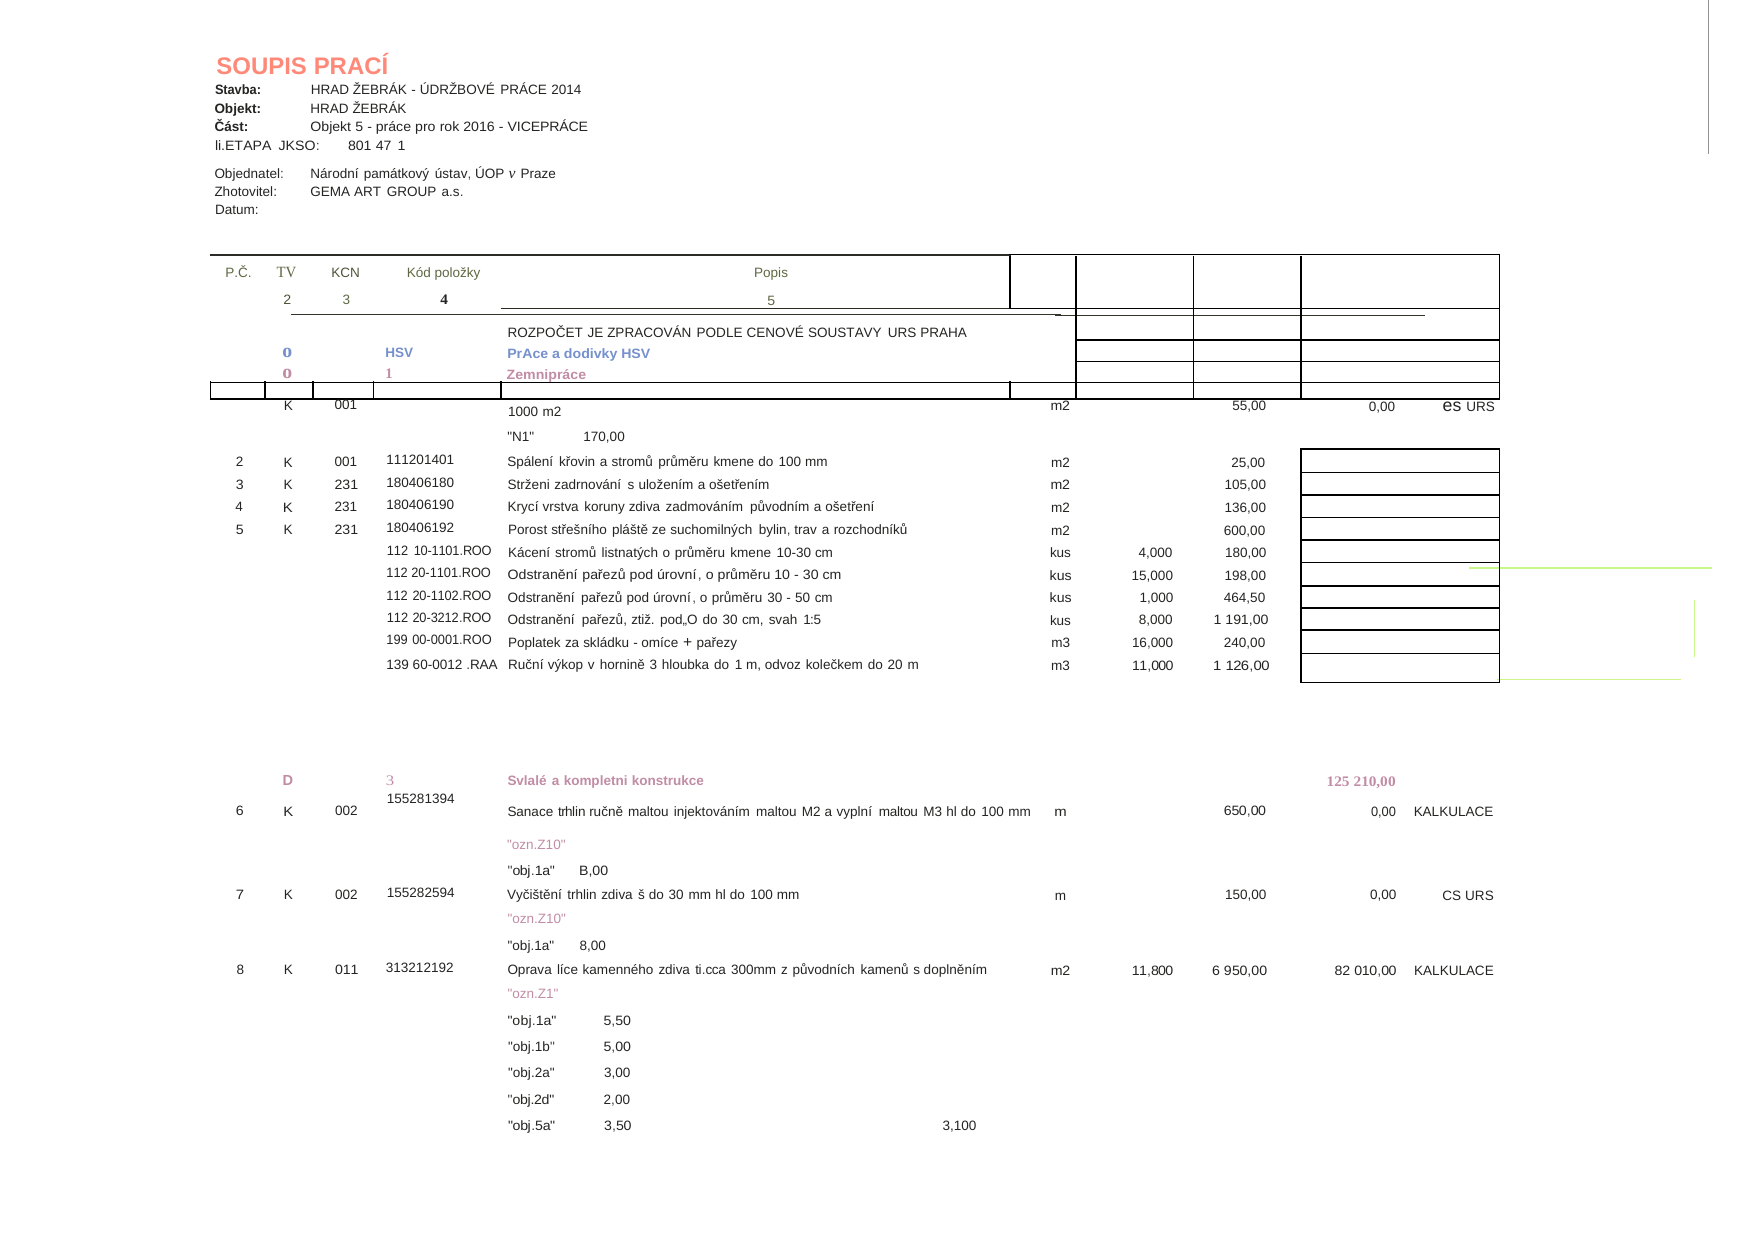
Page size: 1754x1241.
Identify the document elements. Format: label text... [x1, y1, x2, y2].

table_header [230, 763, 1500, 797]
text 3,100 [198, 1118, 1721, 1133]
text Objekt: HRAD ŽEBRÁK [214, 100, 1721, 116]
text Datum: [215, 202, 1721, 217]
text Část: Objekt 5 - práce pro rok 2016 - VICEPRÁCE li.ETAPA JKSO: 801 47 1 [214, 119, 645, 153]
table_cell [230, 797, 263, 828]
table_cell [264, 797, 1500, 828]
text 1000 m2 [508, 404, 1721, 419]
text Objednatel: Národní památkový ústav, ÚOP v Praze Zhotovitel: GEMA ART GROUP a.s. [214, 164, 559, 199]
text SOUPIS PRACÍ [216, 52, 1721, 79]
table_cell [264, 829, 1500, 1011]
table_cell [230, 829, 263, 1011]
text Stavba: HRAD ŽEBRÁK - ÚDRŽBOVÉ PRÁCE 2014 [215, 82, 1721, 97]
